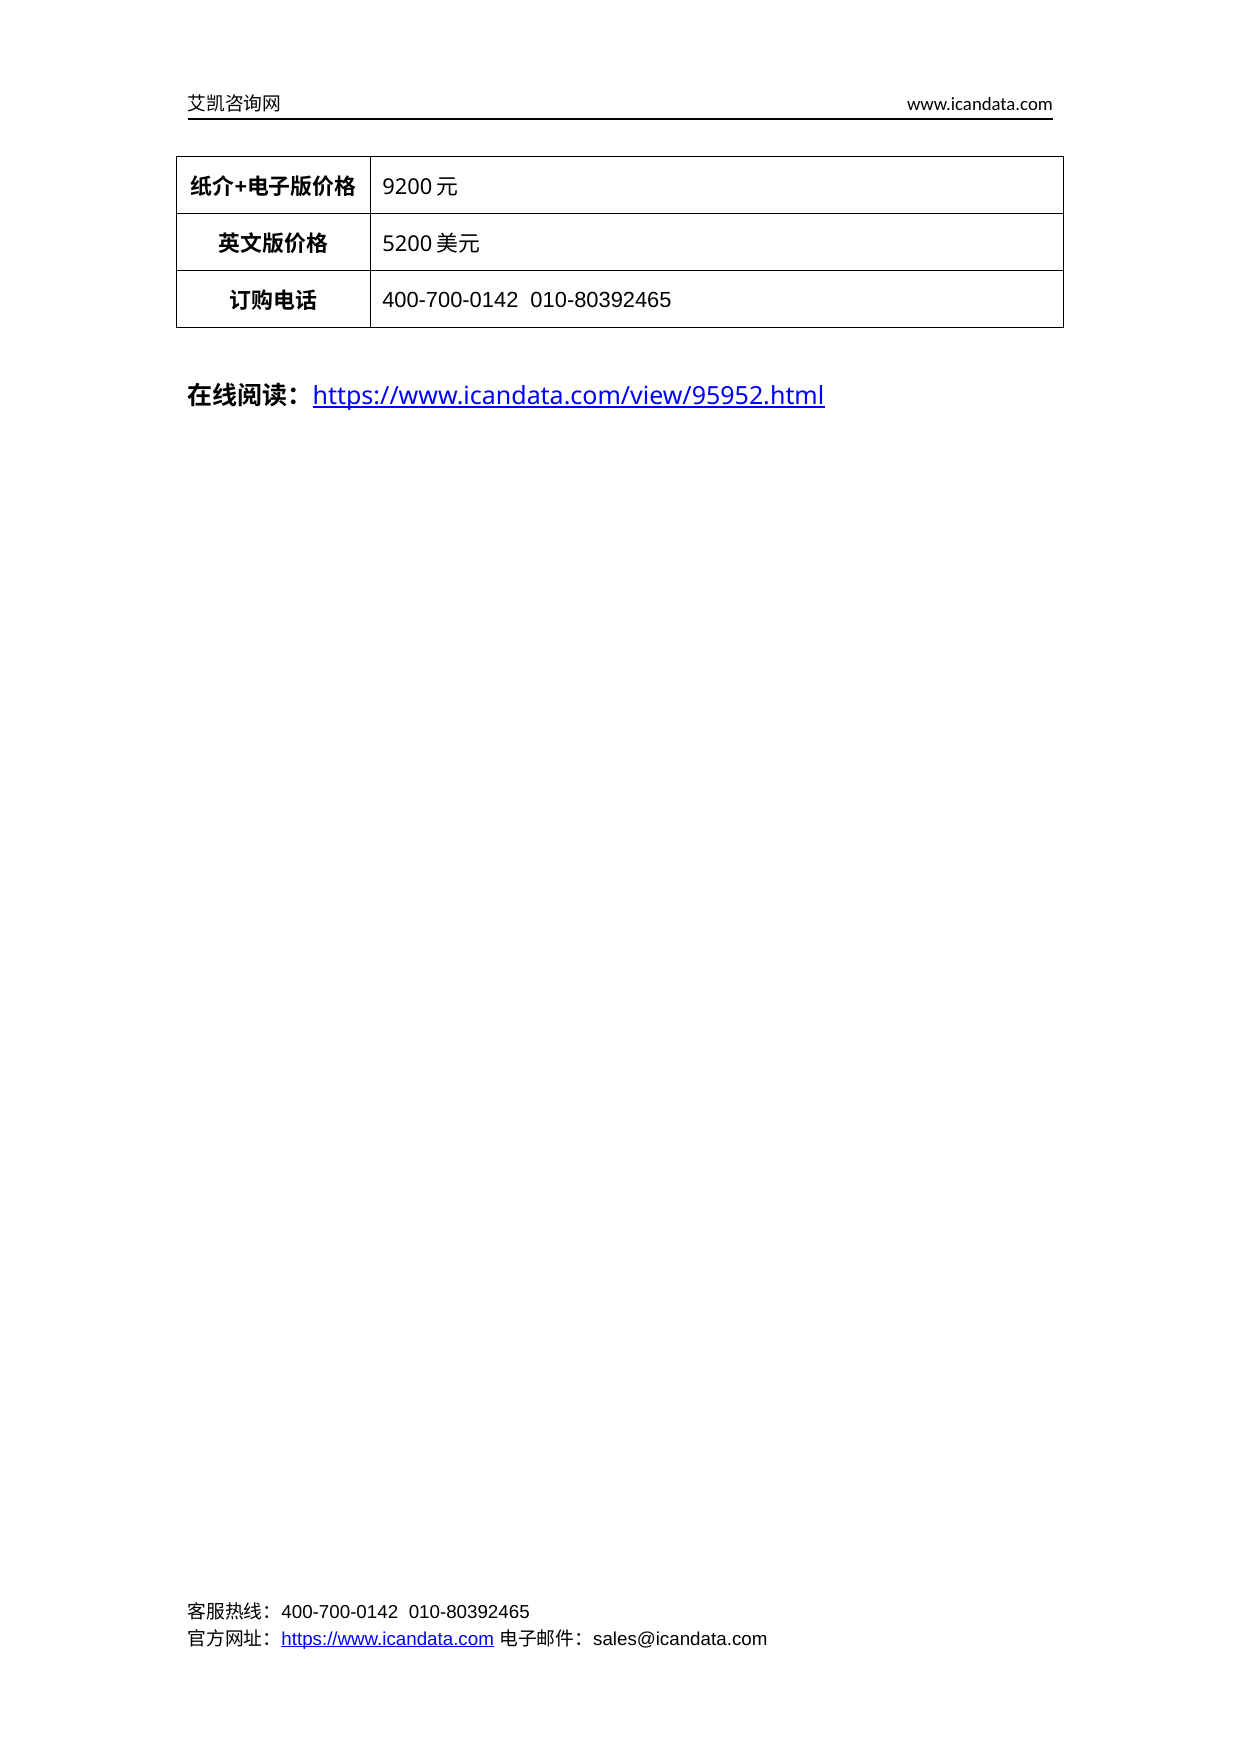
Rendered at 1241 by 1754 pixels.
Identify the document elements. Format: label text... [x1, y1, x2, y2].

table_cell 400-700-0142 010-80392465 [371, 271, 1063, 327]
table_cell 英文版价格 [177, 214, 370, 270]
text 在线阅读：https://www.icandata.com/view/95952.html [187, 361, 1053, 426]
table_cell 5200美元 [371, 214, 1063, 270]
table_cell 纸介+电子版价格 [177, 157, 370, 213]
table_cell 订购电话 [177, 271, 370, 327]
table_cell 9200元 [371, 157, 1063, 213]
